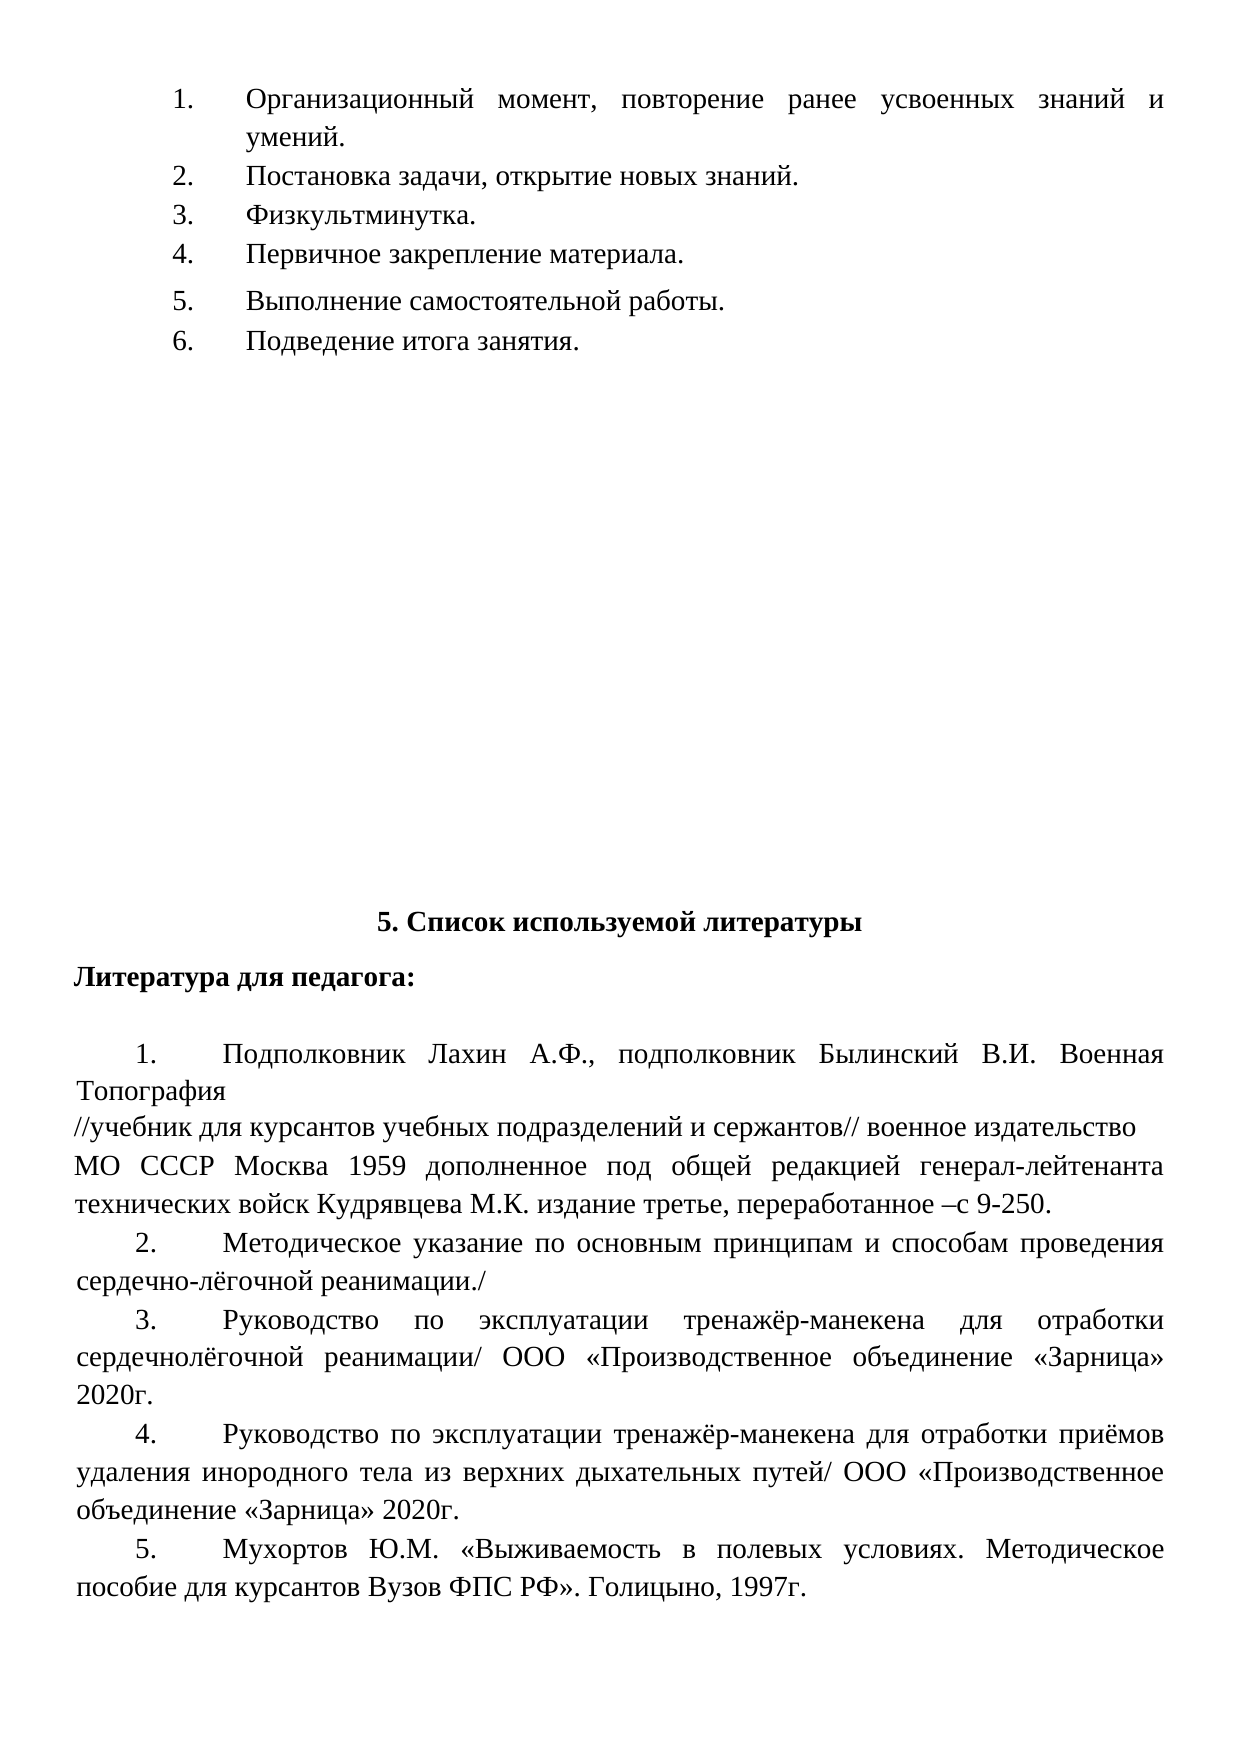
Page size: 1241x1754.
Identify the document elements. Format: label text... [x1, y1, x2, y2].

list Физкультминутка. [172, 197, 1165, 231]
text Литература для педагога: [73, 959, 1166, 993]
list Выполнение самостоятельной работы. [172, 283, 1165, 317]
list Подведение итога занятия. [172, 323, 1165, 356]
list Подполковник Лахин А.Ф., подполковник Былинский В.И. Военная Топография [76, 1037, 1165, 1106]
subtitle Список используемой литературы [193, 904, 1047, 937]
list Руководство по эксплуатации тренажёр-манекена для отработки приёмов удаления инородного тела из верхних дыхательных путей/ ООО «Производственное объединение «Зарница» 2020г. [76, 1416, 1165, 1526]
list Организационный момент, повторение ранее усвоенных знаний и умений. [172, 81, 1165, 152]
list Мухортов Ю.М. «Выживаемость в полевых условиях. Методическое пособие для курсантов Вузов ФПС РФ». Голицыно, 1997г. [76, 1531, 1165, 1602]
list Первичное закрепление материала. [172, 236, 1165, 270]
list Постановка задачи, открытие новых знаний. [172, 158, 1165, 192]
text МО СССР Москва 1959 дополненное под общей редакцией генерал-лейтенанта технических войск Кудрявцева М.К. издание третье, переработанное –с 9-250. [73, 1148, 1165, 1219]
list Методическое указание по основным принципам и способам проведения сердечно-лёгочной реанимации./ [76, 1225, 1165, 1296]
list Руководство по эксплуатации тренажёр-манекена для отработки сердечнолёгочной реанимации/ ООО «Производственное объединение «Зарница» 2020г. [76, 1302, 1165, 1411]
text //учебник для курсантов учебных подразделений и сержантов// военное издательство [73, 1109, 1165, 1142]
